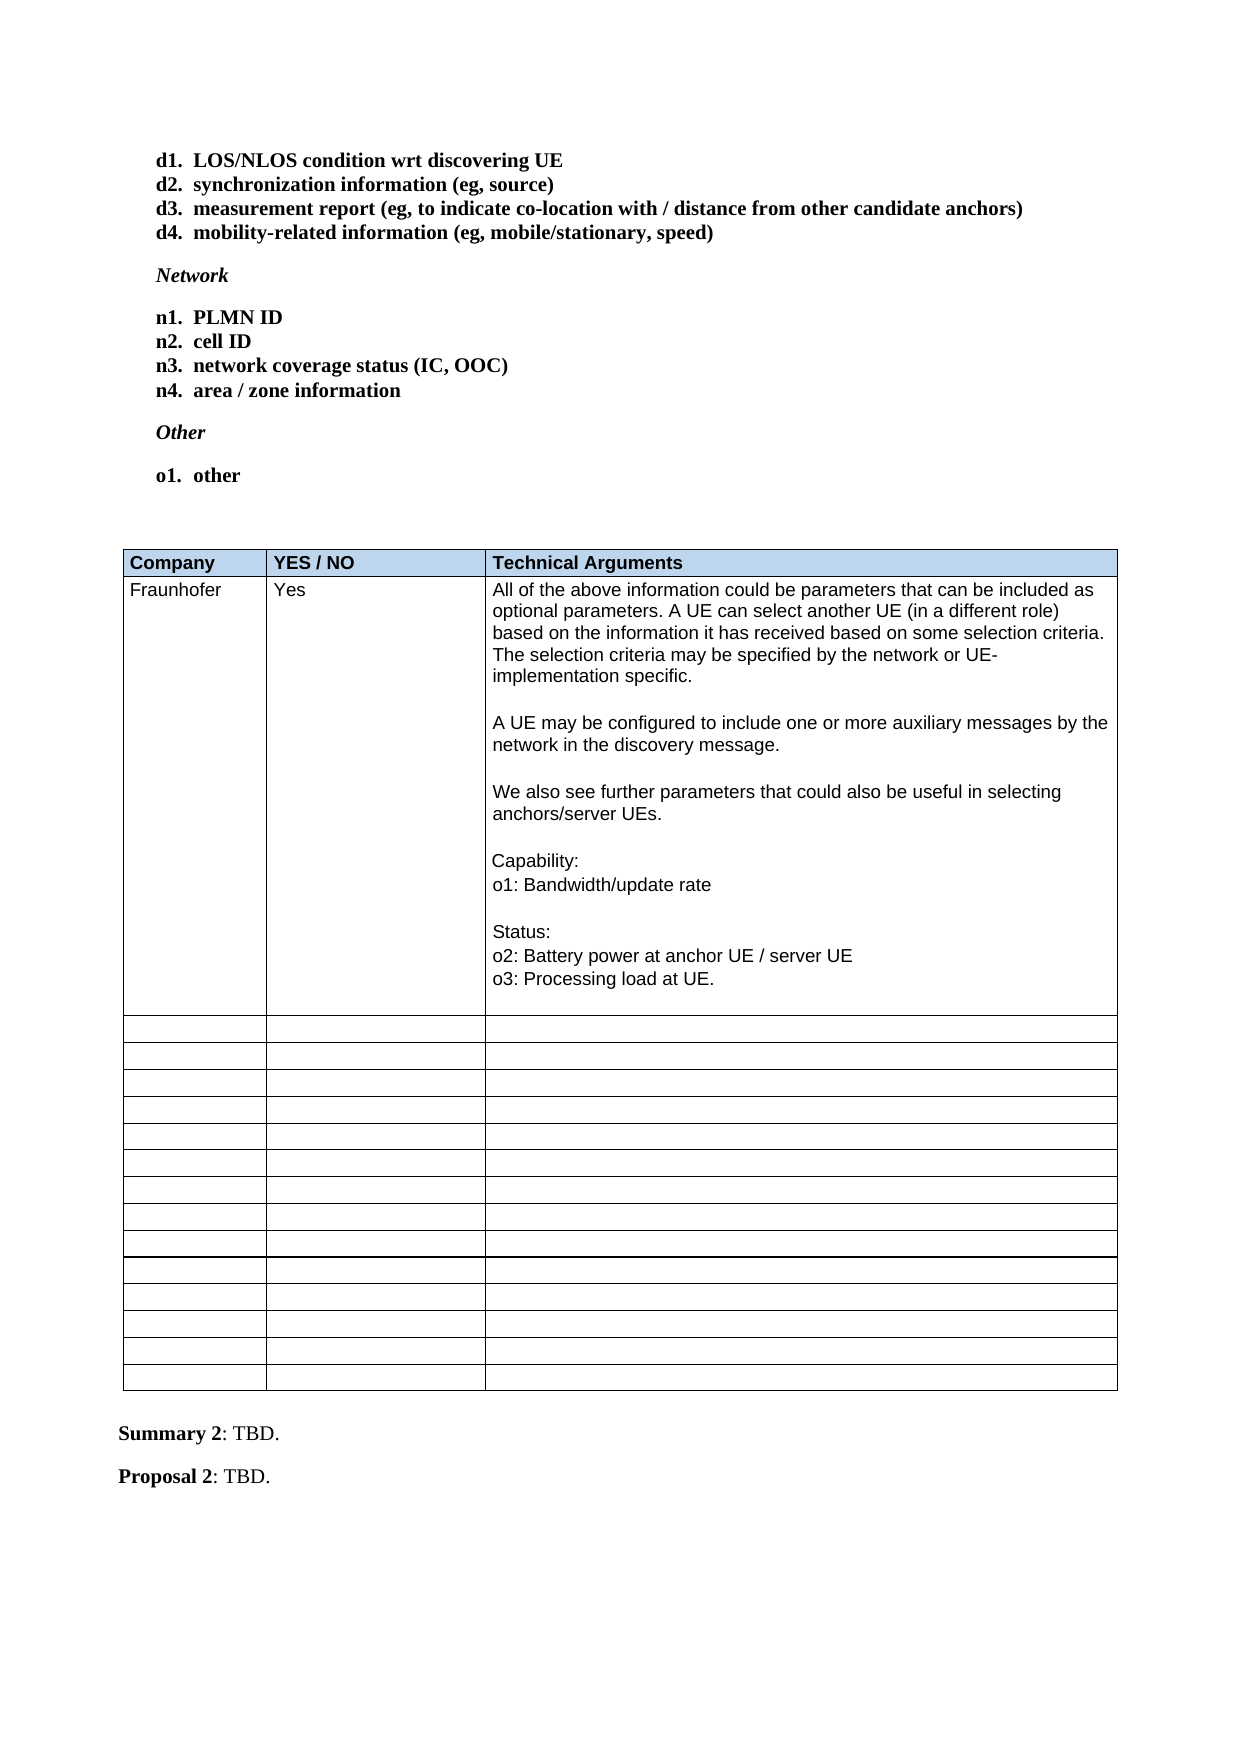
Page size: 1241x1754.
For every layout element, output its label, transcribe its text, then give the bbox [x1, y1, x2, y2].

list network coverage status (IC, OOC) [156, 353, 1122, 377]
table_cell [486, 1016, 1117, 1042]
list measurement report (eg, to indicate co-location with / distance from other candidate anchors) [156, 196, 1122, 220]
table_cell [486, 1231, 1117, 1256]
table_cell [486, 1204, 1117, 1229]
table_cell [267, 1258, 485, 1283]
table_cell [124, 1097, 266, 1122]
table_cell [124, 1338, 266, 1363]
table_header YES / NO [267, 550, 485, 576]
table_cell [124, 1150, 266, 1176]
table_header Company [124, 550, 266, 576]
table_cell [267, 1097, 485, 1122]
table_cell [267, 1150, 485, 1176]
list synchronization information (eg, source) [156, 172, 1122, 196]
table_cell [124, 1284, 266, 1310]
list other [156, 463, 1122, 487]
table_header Technical Arguments [486, 550, 1117, 576]
list PLMN ID [156, 305, 1122, 329]
table_cell Fraunhofer [124, 577, 266, 1015]
table_cell [124, 1016, 266, 1042]
table_cell [267, 1124, 485, 1149]
table_cell [267, 1070, 485, 1096]
table_cell [124, 1204, 266, 1229]
table_cell [267, 1177, 485, 1203]
list cell ID [156, 329, 1122, 353]
text Summary 2: TBD. [118, 1421, 1122, 1445]
table_cell [124, 1124, 266, 1149]
table_cell All of the above information could be parameters that can be included as optional parameters. A UE can select another UE (in a different role) based on the information it has received based on some selection criteria. The selection criteria may be specified by the network or UE-implementation specific. A UE may be configured to include one or more auxiliary messages by the network in the discovery message. We also see further parameters that could also be useful in selecting anchors/server UEs. Capability: o1: Bandwidth/update rate Status: o2: Battery power at anchor UE / server UE o3: Processing load at UE. [486, 577, 1117, 1015]
text Other [156, 420, 1122, 444]
table_cell [486, 1124, 1117, 1149]
table_cell [267, 1311, 485, 1337]
table_cell [124, 1365, 266, 1390]
table_cell [267, 1338, 485, 1363]
table_cell [486, 1338, 1117, 1363]
table_cell [124, 1231, 266, 1256]
text Network [156, 262, 1122, 287]
table_cell [267, 1231, 485, 1256]
list area / zone information [156, 377, 1122, 402]
table_cell [486, 1177, 1117, 1203]
table_cell [486, 1284, 1117, 1310]
table_cell [267, 1043, 485, 1069]
list mobility-related information (eg, mobile/stationary, speed) [156, 220, 1122, 244]
table_cell [124, 1043, 266, 1069]
text Proposal 2: TBD. [118, 1464, 1122, 1488]
table_cell [267, 1284, 485, 1310]
table_cell [486, 1070, 1117, 1096]
table_cell Yes [267, 577, 485, 1015]
table_cell [486, 1043, 1117, 1069]
table_cell [486, 1097, 1117, 1122]
table_cell [267, 1365, 485, 1390]
table_cell [486, 1311, 1117, 1337]
table_cell [486, 1365, 1117, 1390]
table_cell [124, 1311, 266, 1337]
table_cell [124, 1177, 266, 1203]
table_cell [267, 1016, 485, 1042]
table_cell [124, 1258, 266, 1283]
table_cell [267, 1204, 485, 1229]
table_cell [486, 1150, 1117, 1176]
table_cell [124, 1070, 266, 1096]
list LOS/NLOS condition wrt discovering UE [156, 147, 1122, 172]
table_cell [486, 1258, 1117, 1283]
